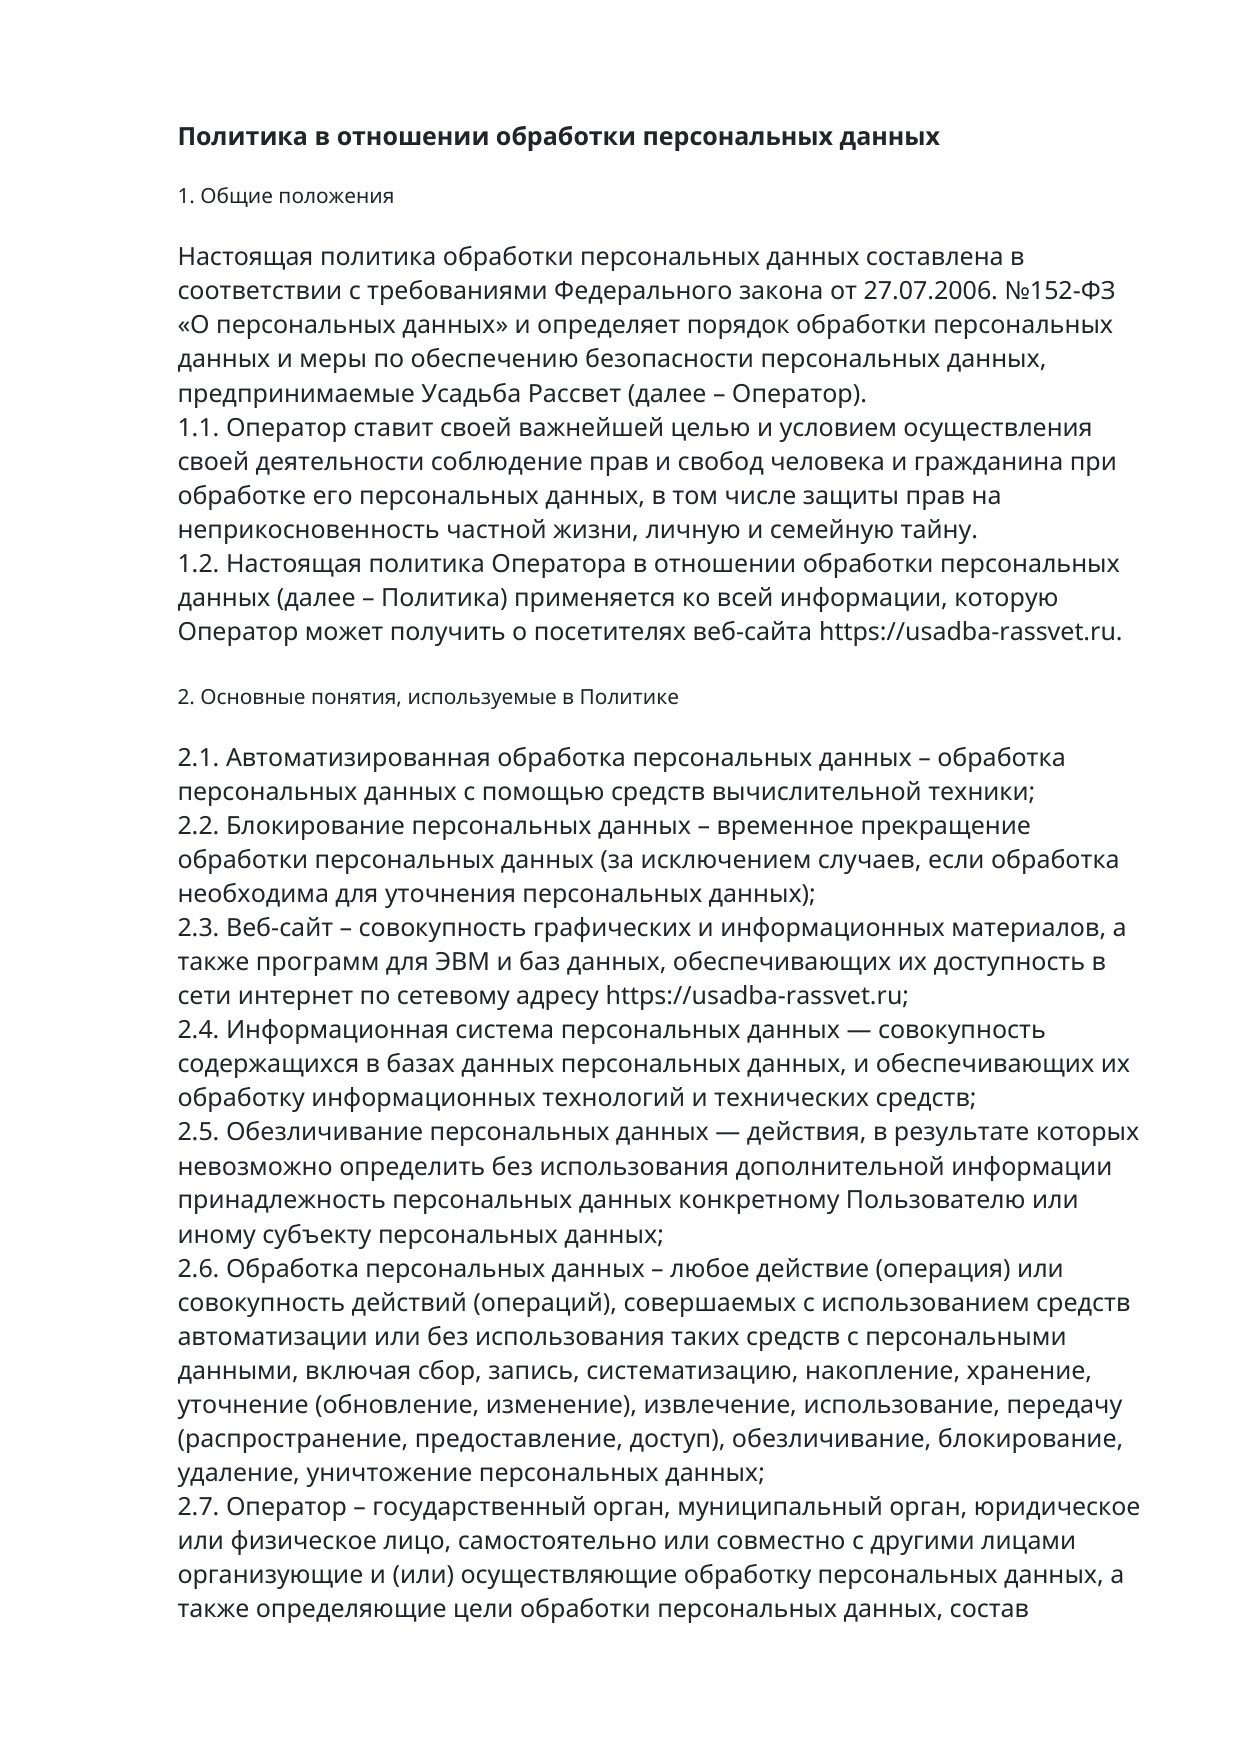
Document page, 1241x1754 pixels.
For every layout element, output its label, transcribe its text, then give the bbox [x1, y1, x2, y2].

text 2.1. Автоматизированная обработка персональных данных – обработка персональных данных с помощью средств вычислительной техники; [177, 739, 1152, 807]
text Настоящая политика обработки персональных данных составлена в соответствии с требованиями Федерального закона от 27.07.2006. №152-ФЗ «О персональных данных» и определяет порядок обработки персональных данных и меры по обеспечению безопасности персональных данных, предпринимаемые Усадьба Рассвет (далее – Оператор). [177, 239, 1152, 409]
text 1. Общие положения [177, 181, 1152, 210]
text 2.5. Обезличивание персональных данных — действия, в результате которых невозможно определить без использования дополнительной информации принадлежность персональных данных конкретному Пользователю или иному субъекту персональных данных; [177, 1114, 1152, 1250]
text Политика в отношении обработки персональных данных [177, 118, 1152, 152]
text 2.3. Веб-сайт – совокупность графических и информационных материалов, а также программ для ЭВМ и баз данных, обеспечивающих их доступность в сети интернет по сетевому адресу https://usadba-rassvet.ru; [177, 910, 1152, 1012]
text 2. Основные понятия, используемые в Политике [177, 682, 1152, 710]
text 2.6. Обработка персональных данных – любое действие (операция) или совокупность действий (операций), совершаемых с использованием средств автоматизации или без использования таких средств с персональными данными, включая сбор, запись, систематизацию, накопление, хранение, уточнение (обновление, изменение), извлечение, использование, передачу (распространение, предоставление, доступ), обезличивание, блокирование, удаление, уничтожение персональных данных; [177, 1250, 1152, 1489]
text 2.2. Блокирование персональных данных – временное прекращение обработки персональных данных (за исключением случаев, если обработка необходима для уточнения персональных данных); [177, 807, 1152, 910]
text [177, 1489, 1152, 1625]
text 1.1. Оператор ставит своей важнейшей целью и условием осуществления своей деятельности соблюдение прав и свобод человека и гражданина при обработке его персональных данных, в том числе защиты прав на неприкосновенность частной жизни, личную и семейную тайну. [177, 409, 1152, 546]
text 2.4. Информационная система персональных данных — совокупность содержащихся в базах данных персональных данных, и обеспечивающих их обработку информационных технологий и технических средств; [177, 1012, 1152, 1114]
text 1.2. Настоящая политика Оператора в отношении обработки персональных данных (далее – Политика) применяется ко всей информации, которую Оператор может получить о посетителях веб-сайта https://usadba-rassvet.ru. [177, 546, 1152, 648]
